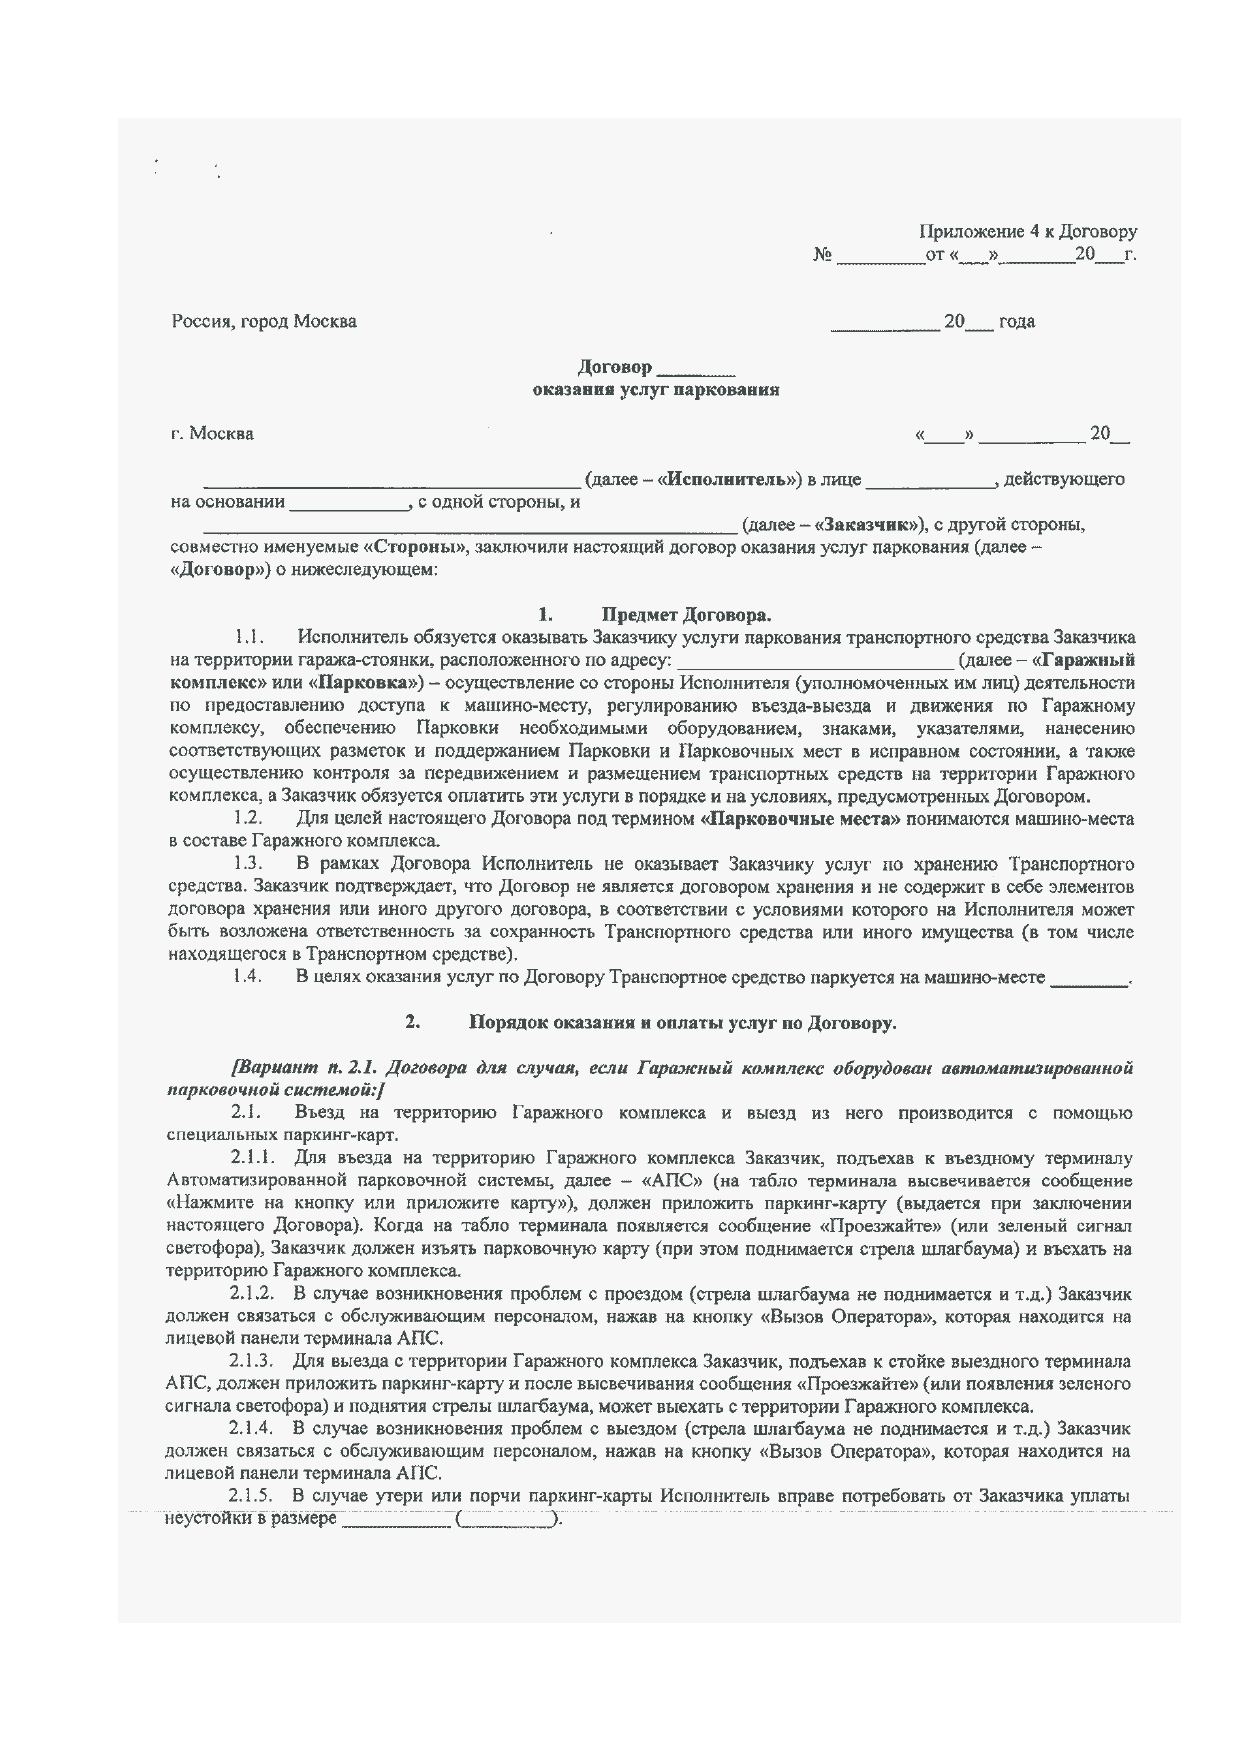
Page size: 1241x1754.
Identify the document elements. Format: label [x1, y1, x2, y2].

picture [118, 118, 1182, 1623]
